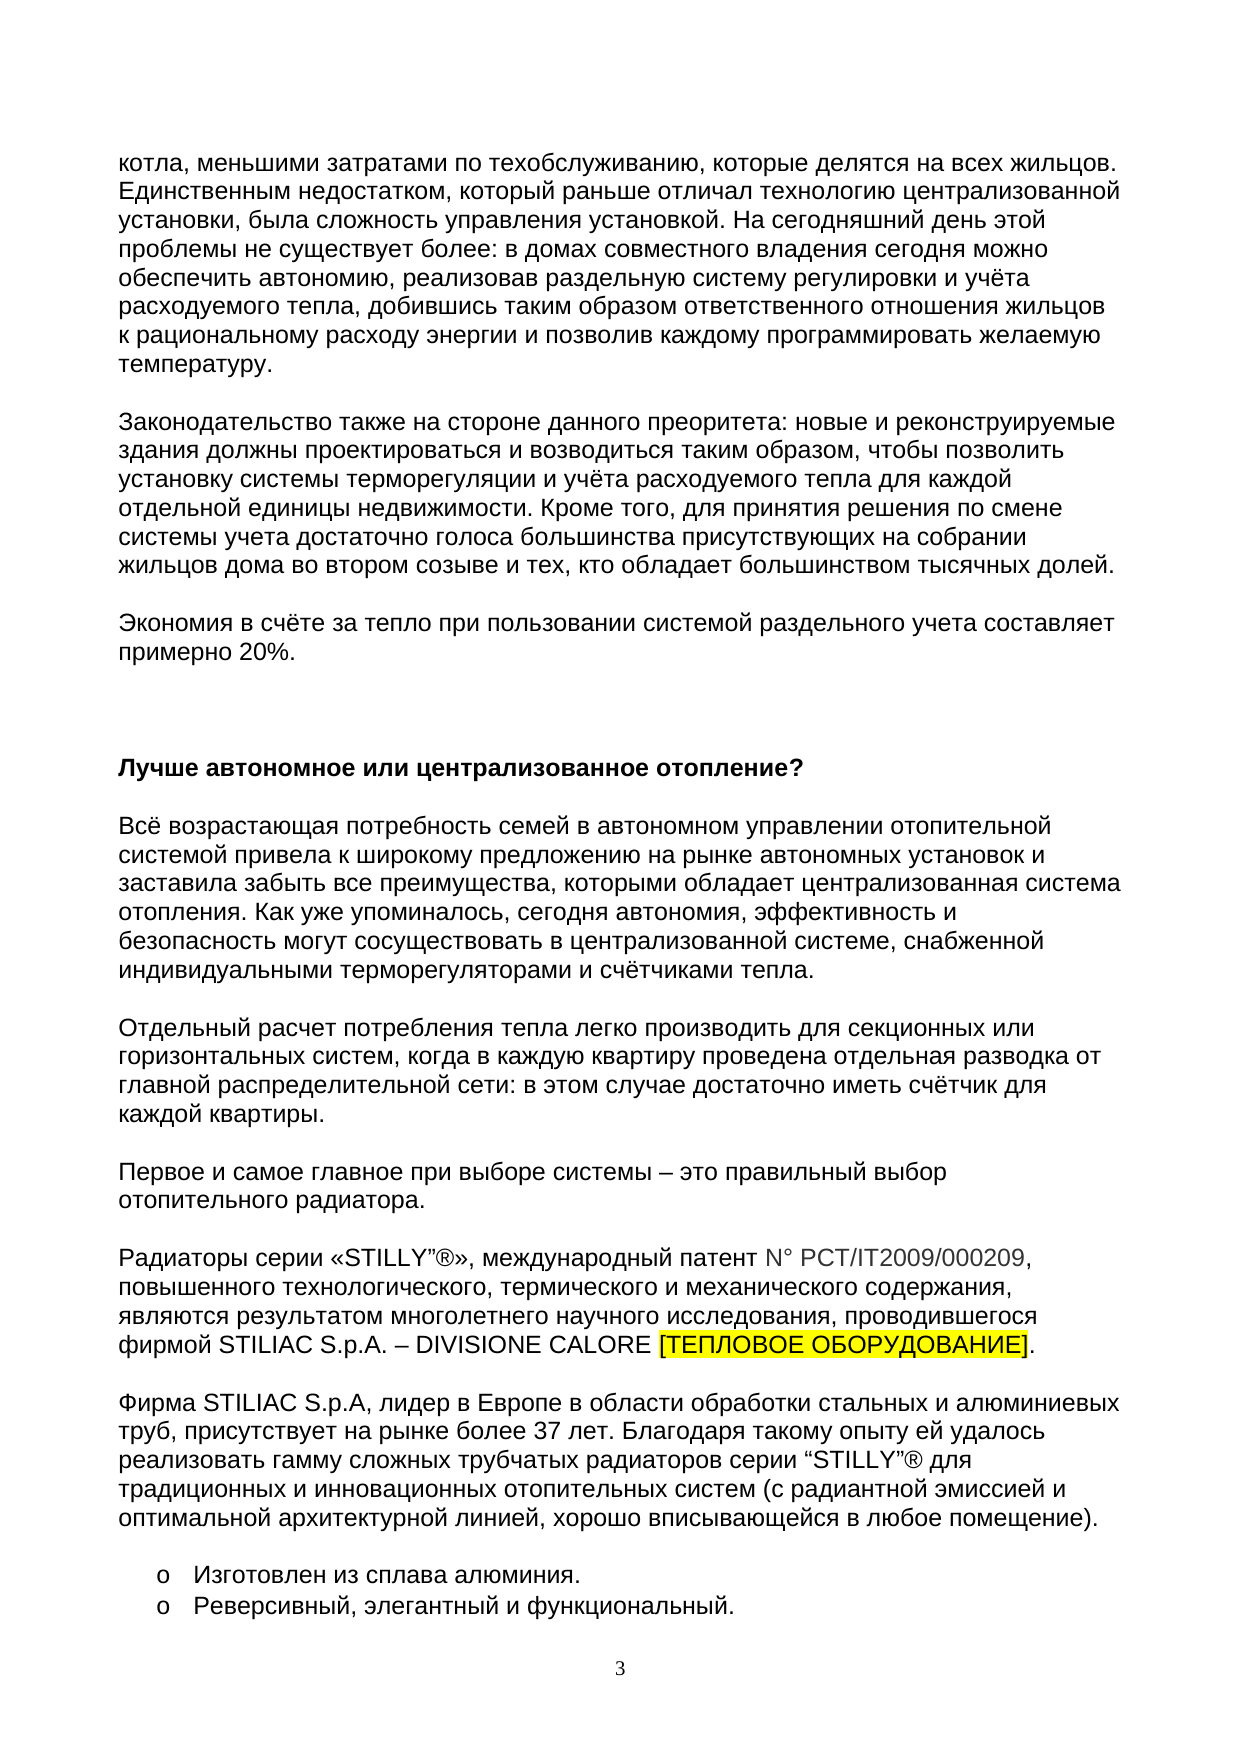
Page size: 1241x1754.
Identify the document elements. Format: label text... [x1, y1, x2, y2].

text Всё возрастающая потребность семей в автономном управлении отопительной системой привела к широкому предложению на рынке автономных установок и заставила забыть все преимущества, которыми обладает централизованная система отопления. Как уже упоминалось, сегодня автономия, эффективность и безопасность могут сосуществовать в централизованной системе, снабженной индивидуальными терморегуляторами и счётчиками тепла. [118, 811, 1122, 983]
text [118, 148, 1122, 378]
list Реверсивный, элегантный и функциональный. [156, 1591, 1122, 1622]
text Первое и самое главное при выборе системы – это правильный выбор отопительного радиатора. [118, 1157, 1122, 1214]
text Лучше автономное или централизованное отопление? [118, 753, 1122, 782]
text Законодательство также на стороне данного преоритета: новые и реконструируемые здания должны проектироваться и возводиться таким образом, чтобы позволить установку системы терморегуляции и учёта расходуемого тепла для каждой отдельной единицы недвижимости. Кроме того, для принятия решения по смене системы учета достаточно голоса большинства присутствующих на собрании жильцов дома во втором созыве и тех, кто обладает большинством тысячных долей. [118, 407, 1122, 579]
list Изготовлен из сплава алюминия. [156, 1560, 1122, 1591]
text Экономия в счёте за тепло при пользовании системой раздельного учета составляет примерно 20%. [118, 608, 1122, 666]
text Отдельный расчет потребления тепла легко производить для секционных или горизонтальных систем, когда в каждую квартиру проведена отдельная разводка от главной распределительной сети: в этом случае достаточно иметь счётчик для каждой квартиры. [118, 1013, 1122, 1128]
text Радиаторы серии «STILLY”®», международный патент N° PCT/IT2009/000209, повышенного технологического, термического и механического содержания, являются результатом многолетнего научного исследования, проводившегося фирмой STILIAC S.p.A. – DIVISIONE CALORE [ТЕПЛОВОЕ ОБОРУДОВАНИЕ]. [118, 1243, 1122, 1358]
text Фирма STILIAC S.p.A, лидер в Европе в области обработки стальных и алюминиевых труб, присутствует на рынке более 37 лет. Благодаря такому опыту ей удалось реализовать гамму сложных трубчатых радиаторов серии “STILLY”® для традиционных и инновационных отопительных систем (с радиантной эмиссией и оптимальной архитектурной линией, хорошо вписывающейся в любое помещение). [118, 1388, 1122, 1531]
